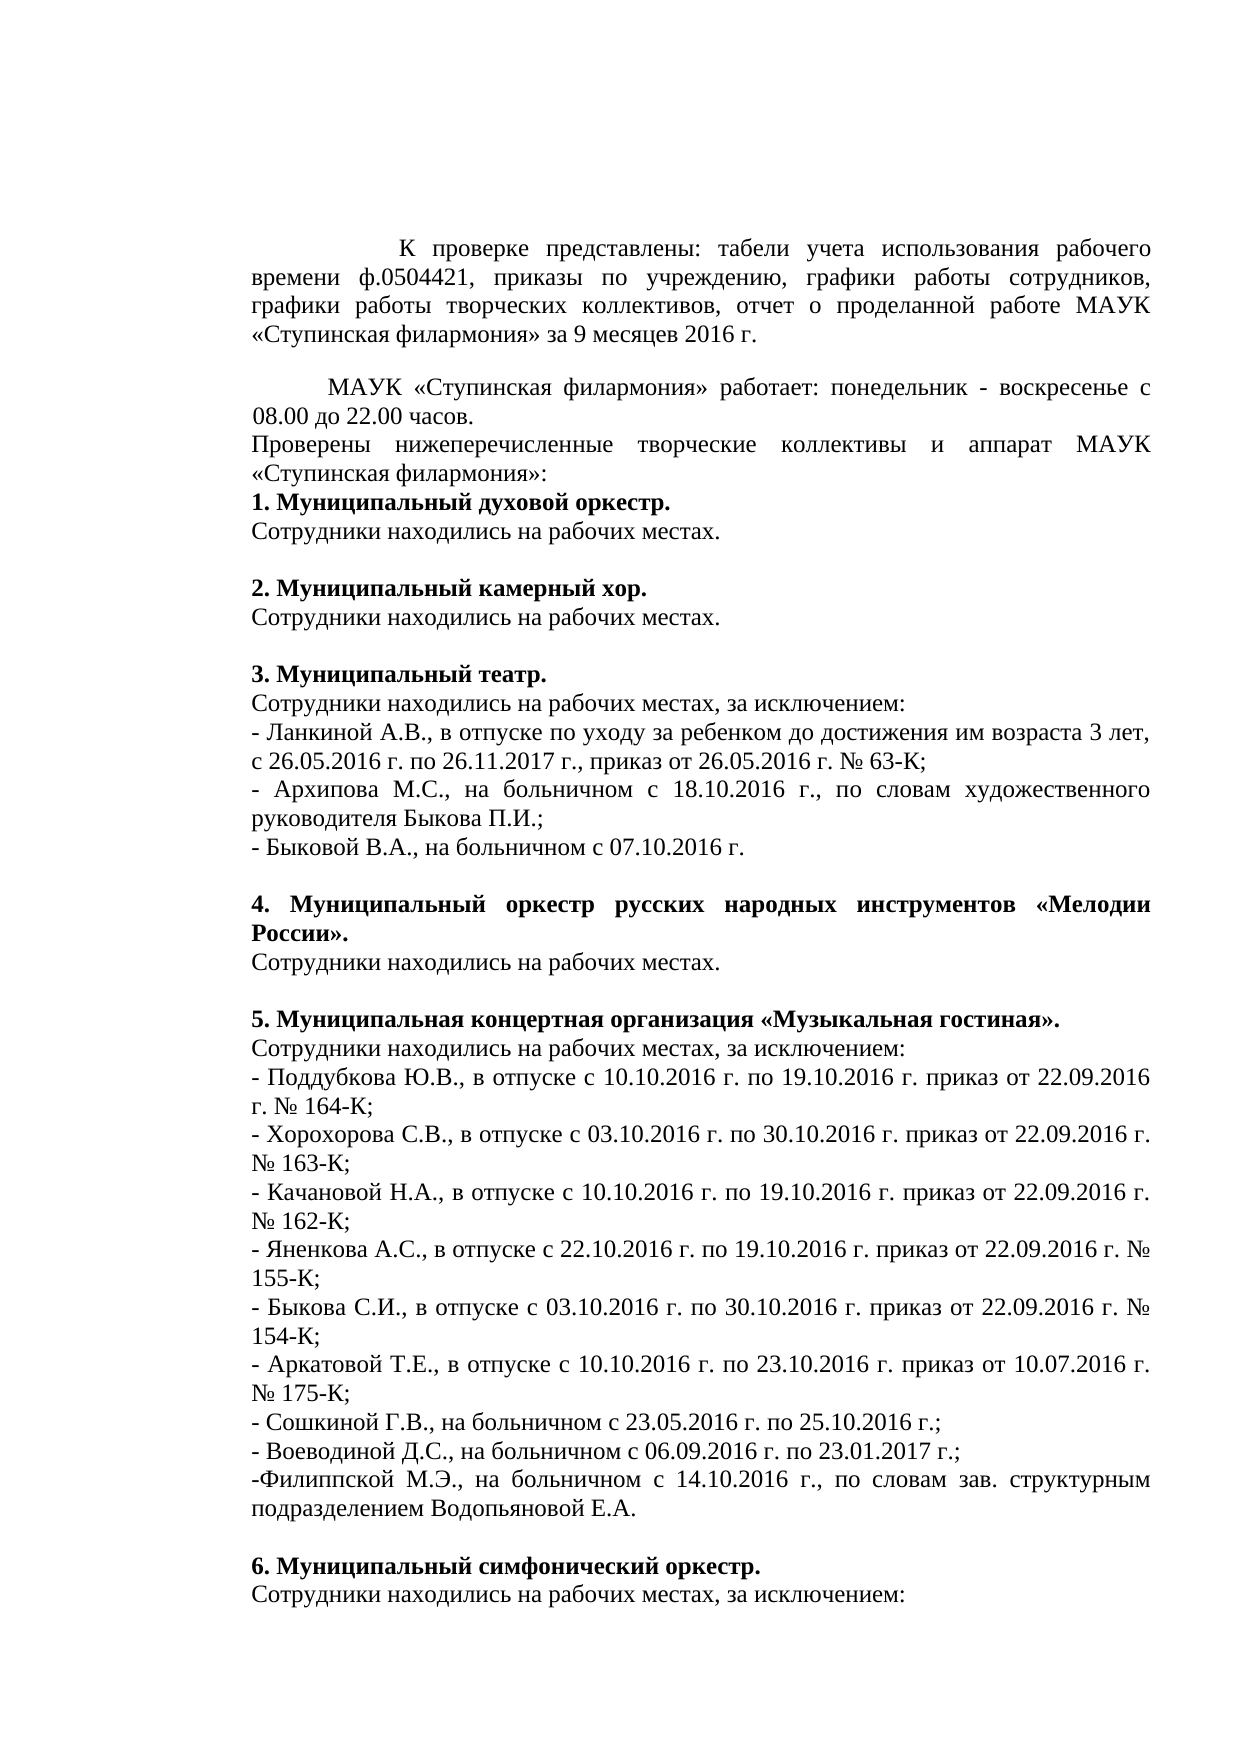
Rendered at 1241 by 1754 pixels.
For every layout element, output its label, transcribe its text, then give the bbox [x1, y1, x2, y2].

text - Яненкова А.С., в отпуске с 22.10.2016 г. по 19.10.2016 г. приказ от 22.09.2016 г. № 155-К; [251, 1234, 1152, 1292]
text - Ланкиной А.В., в отпуске по уходу за ребенком до достижения им возраста 3 лет, с 26.05.2016 г. по 26.11.2017 г., приказ от 26.05.2016 г. № 63-К; [251, 717, 1152, 774]
text - Хорохорова С.В., в отпуске с 03.10.2016 г. по 30.10.2016 г. приказ от 22.09.2016 г. № 163-К; [251, 1119, 1152, 1177]
text - Воеводиной Д.С., на больничном с 06.09.2016 г. по 23.01.2017 г.; [177, 1436, 1152, 1464]
text 1. Муниципальный духовой оркестр. [177, 487, 1152, 516]
text - Качановой Н.А., в отпуске с 10.10.2016 г. по 19.10.2016 г. приказ от 22.09.2016 г. № 162-К; [251, 1177, 1152, 1234]
text - Быкова С.И., в отпуске с 03.10.2016 г. по 30.10.2016 г. приказ от 22.09.2016 г. № 154-К; [251, 1292, 1152, 1349]
text - Архипова М.С., на больничном с 18.10.2016 г., по словам художественного руководителя Быкова П.И.; [251, 774, 1152, 832]
text Проверены нижеперечисленные творческие коллективы и аппарат МАУК «Ступинская филармония»: [251, 429, 1152, 487]
text - Поддубкова Ю.В., в отпуске с 10.10.2016 г. по 19.10.2016 г. приказ от 22.09.2016 г. № 164-К; [251, 1062, 1152, 1119]
text 5. Муниципальная концертная организация «Музыкальная гостиная». [177, 1004, 1152, 1033]
text - Быковой В.А., на больничном с 07.10.2016 г. [177, 832, 1152, 861]
text 3. Муниципальный театр. [177, 659, 1152, 688]
text - Аркатовой Т.Е., в отпуске с 10.10.2016 г. по 23.10.2016 г. приказ от 10.07.2016 г. № 175-К; [251, 1349, 1152, 1407]
text - Сошкиной Г.В., на больничном с 23.05.2016 г. по 25.10.2016 г.; [177, 1407, 1152, 1436]
text Сотрудники находились на рабочих местах, за исключением: [177, 1033, 1152, 1062]
text Сотрудники находились на рабочих местах, за исключением: [177, 1579, 1152, 1608]
text 6. Муниципальный симфонический оркестр. [177, 1551, 1152, 1579]
text Сотрудники находились на рабочих местах. [177, 602, 1152, 631]
text МАУК «Ступинская филармония» работает: понедельник - воскресенье с 08.00 до 22.00 часов. [252, 372, 1152, 429]
text К проверке представлены: табели учета использования рабочего времени ф.0504421, приказы по учреждению, графики работы сотрудников, графики работы творческих коллективов, отчет о проделанной работе МАУК «Ступинская филармония» за 9 месяцев 2016 г. [251, 233, 1152, 348]
text 2. Муниципальный камерный хор. [177, 573, 1152, 602]
text Сотрудники находились на рабочих местах, за исключением: [177, 688, 1152, 717]
text 4. Муниципальный оркестр русских народных инструментов «Мелодии России». [251, 889, 1152, 947]
text -Филиппской М.Э., на больничном с 14.10.2016 г., по словам зав. структурным подразделением Водопьяновой Е.А. [251, 1464, 1152, 1522]
text Сотрудники находились на рабочих местах. [177, 516, 1152, 544]
text Сотрудники находились на рабочих местах. [177, 947, 1152, 976]
